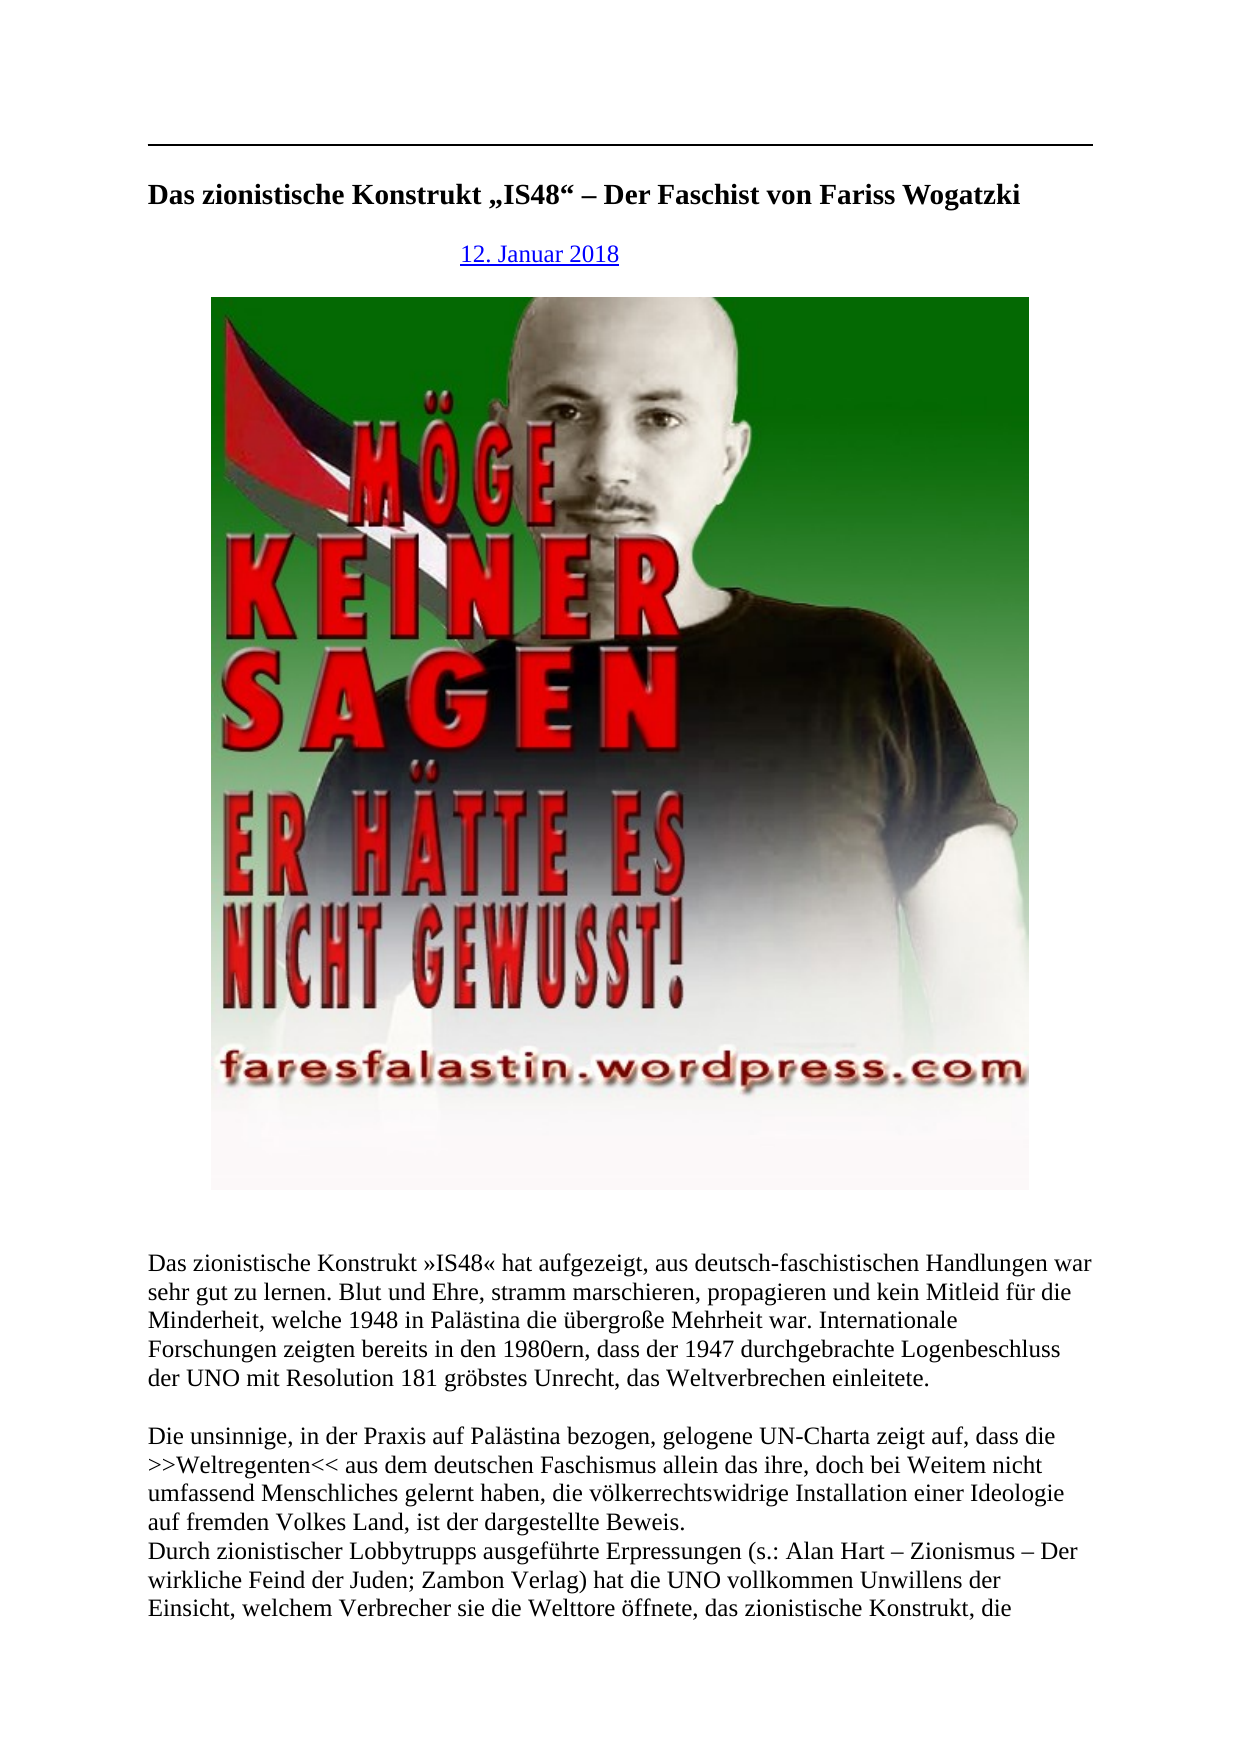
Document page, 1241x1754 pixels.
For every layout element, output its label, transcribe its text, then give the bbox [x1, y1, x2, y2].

text Das zionistische Konstrukt »IS48« hat aufgezeigt, aus deutsch-faschistischen Handlungen war sehr gut zu lernen. Blut und Ehre, stramm marschieren, propagieren und kein Mitleid für die Minderheit, welche 1948 in Palästina die übergroße Mehrheit war. Internationale Forschungen zeigten bereits in den 1980ern, dass der 1947 durchgebrachte Logenbeschluss der mit Resolution 181 gröbstes Unrecht, das Weltverbrechen einleitete. [148, 1248, 1093, 1392]
picture [211, 297, 1029, 1190]
text Das zionistische Konstrukt „IS48“ – Der Faschist von Fariss Wogatzki [148, 177, 1093, 210]
text 12. Januar 2018 [148, 239, 1093, 268]
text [148, 1421, 1093, 1622]
